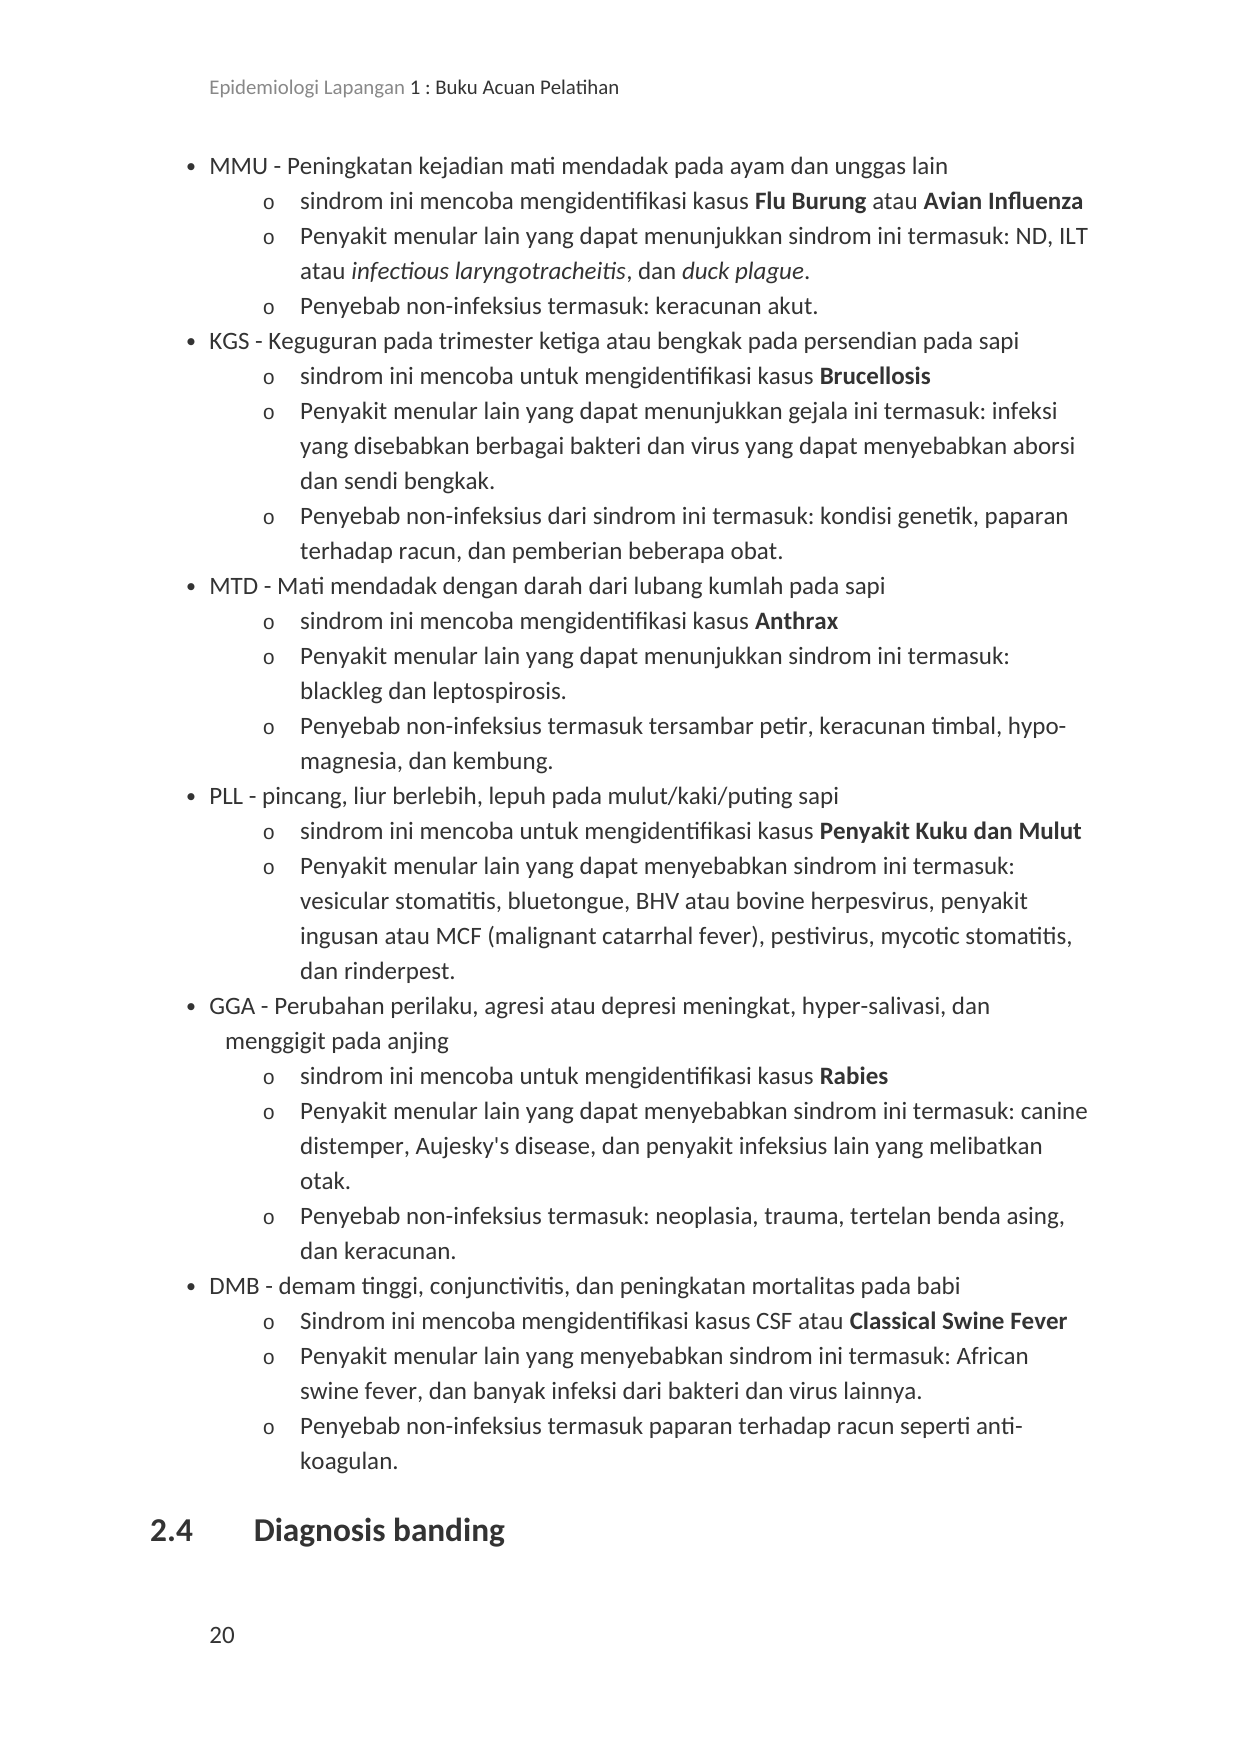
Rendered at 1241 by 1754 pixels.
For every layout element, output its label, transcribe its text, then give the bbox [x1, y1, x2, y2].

subtitle Diagnosis banding [150, 1509, 1090, 1550]
list Penyebab non-infeksius termasuk tersambar petir, keracunan timbal, hypo-magnesia, dan kembung. [262, 710, 1090, 776]
list sindrom ini mencoba mengidentifikasi kasus Flu Burung atau Avian Influenza [262, 185, 1090, 216]
list Penyakit menular lain yang dapat menyebabkan sindrom ini termasuk: canine distemper, Aujesky's disease, dan penyakit infeksius lain yang melibatkan otak. [262, 1095, 1090, 1196]
list Penyebab non-infeksius termasuk: neoplasia, trauma, tertelan benda asing, dan keracunan. [262, 1200, 1090, 1266]
list MTD - Mati mendadak dengan darah dari lubang kumlah pada sapi [187, 570, 1090, 601]
list sindrom ini mencoba untuk mengidentifikasi kasus Penyakit Kuku dan Mulut [262, 815, 1090, 846]
list sindrom ini mencoba untuk mengidentifikasi kasus Brucellosis [262, 360, 1090, 391]
list KGS - Keguguran pada trimester ketiga atau bengkak pada persendian pada sapi [187, 325, 1090, 356]
list Penyakit menular lain yang dapat menunjukkan sindrom ini termasuk: ND, ILT atau infectious laryngotracheitis, dan duck plague. [262, 220, 1090, 286]
list Penyebab non-infeksius termasuk paparan terhadap racun seperti anti-koagulan. [262, 1410, 1090, 1476]
list GGA - Perubahan perilaku, agresi atau depresi meningkat, hyper-salivasi, dan menggigit pada anjing [187, 990, 1090, 1056]
list Penyebab non-infeksius dari sindrom ini termasuk: kondisi genetik, paparan terhadap racun, dan pemberian beberapa obat. [262, 500, 1090, 566]
list DMB - demam tinggi, conjunctivitis, dan peningkatan mortalitas pada babi [187, 1270, 1090, 1301]
list MMU - Peningkatan kejadian mati mendadak pada ayam dan unggas lain [187, 150, 1090, 181]
list sindrom ini mencoba untuk mengidentifikasi kasus Rabies [262, 1060, 1090, 1091]
list PLL - pincang, liur berlebih, lepuh pada mulut/kaki/puting sapi [187, 780, 1090, 811]
list Penyakit menular lain yang dapat menunjukkan sindrom ini termasuk: blackleg dan leptospirosis. [262, 640, 1090, 706]
list Penyakit menular lain yang menyebabkan sindrom ini termasuk: African swine fever, dan banyak infeksi dari bakteri dan virus lainnya. [262, 1340, 1090, 1406]
list Penyakit menular lain yang dapat menyebabkan sindrom ini termasuk: vesicular stomatitis, bluetongue, BHV atau bovine herpesvirus, penyakit ingusan atau MCF (malignant catarrhal fever), pestivirus, mycotic stomatitis, dan rinderpest. [262, 850, 1090, 986]
list sindrom ini mencoba mengidentifikasi kasus Anthrax [262, 605, 1090, 636]
list Sindrom ini mencoba mengidentifikasi kasus CSF atau Classical Swine Fever [262, 1305, 1090, 1336]
list Penyakit menular lain yang dapat menunjukkan gejala ini termasuk: infeksi yang disebabkan berbagai bakteri dan virus yang dapat menyebabkan aborsi dan sendi bengkak. [262, 395, 1090, 496]
list Penyebab non-infeksius termasuk: keracunan akut. [262, 290, 1090, 321]
